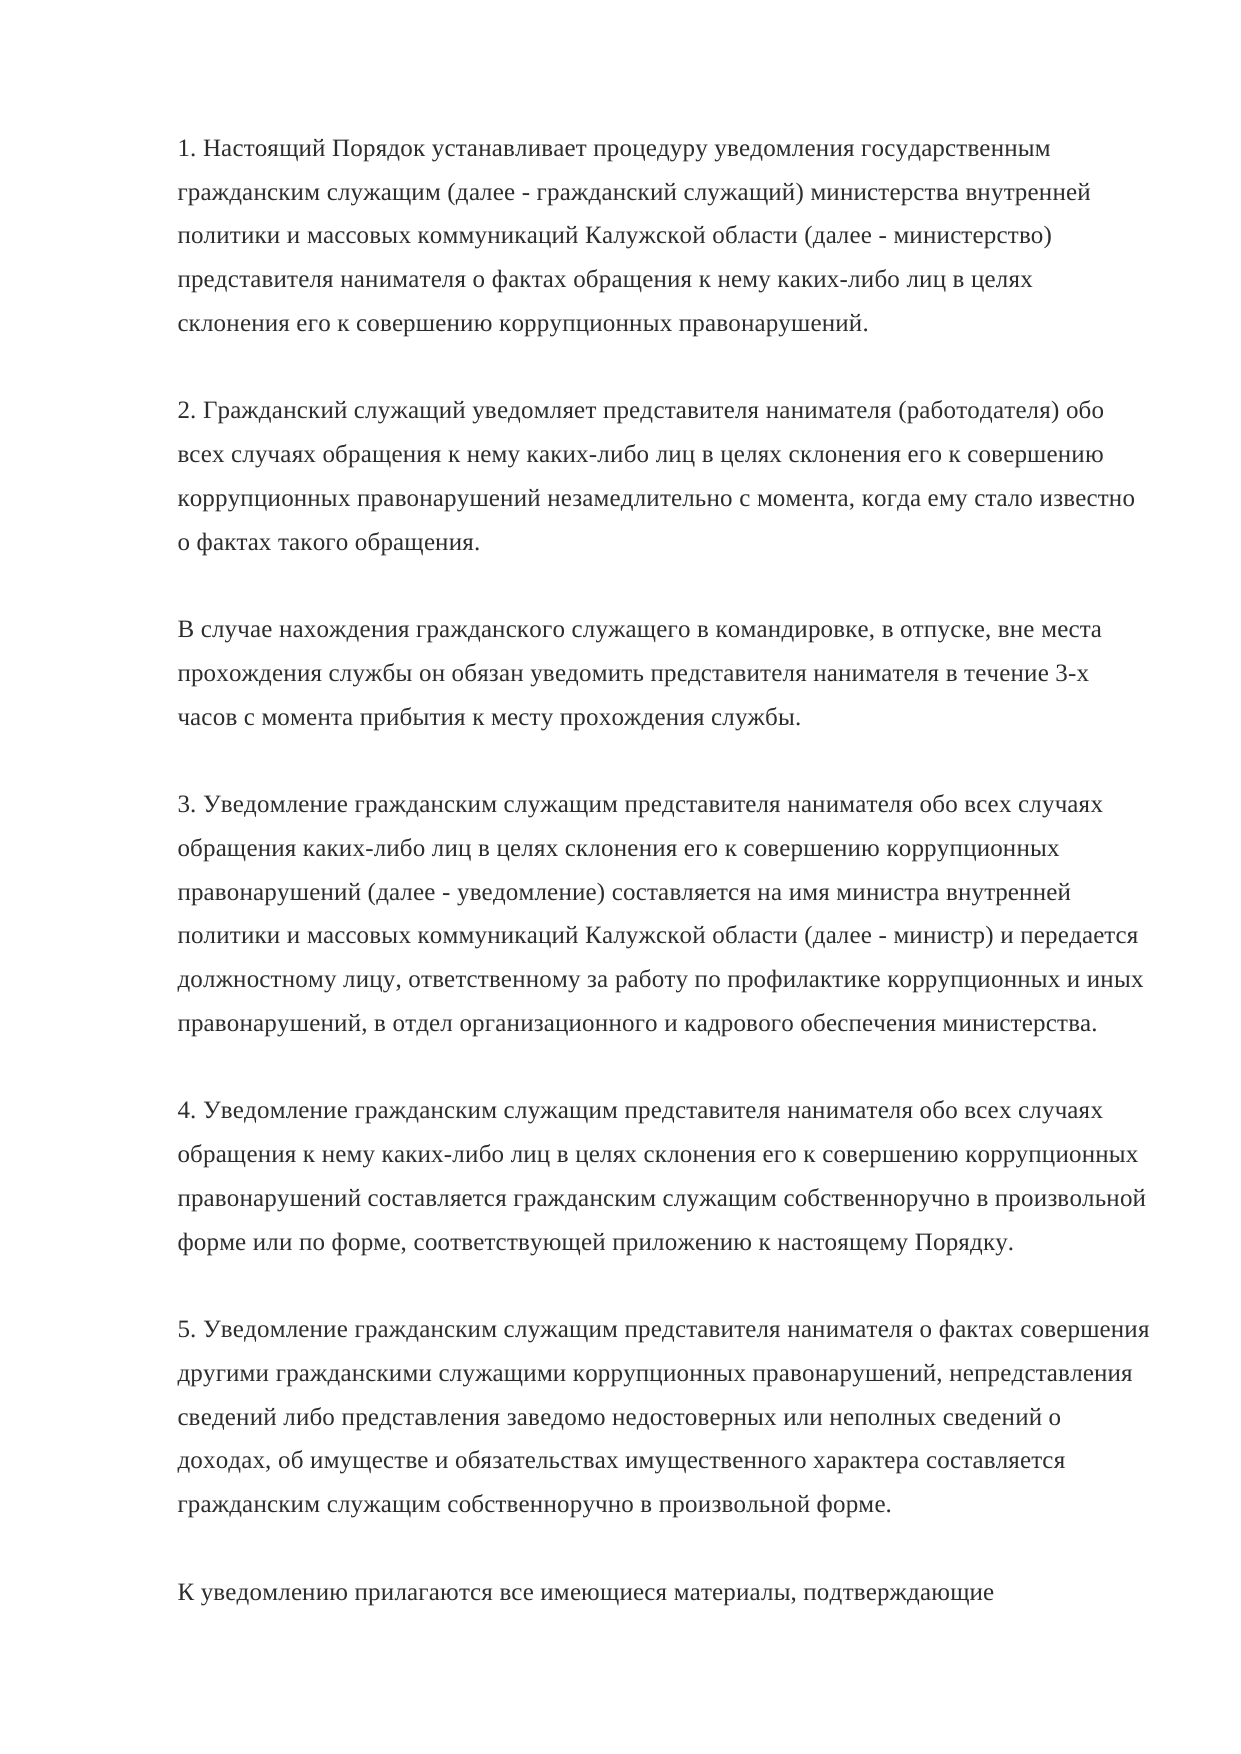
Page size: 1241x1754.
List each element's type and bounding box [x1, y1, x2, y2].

text [177, 118, 1152, 1606]
